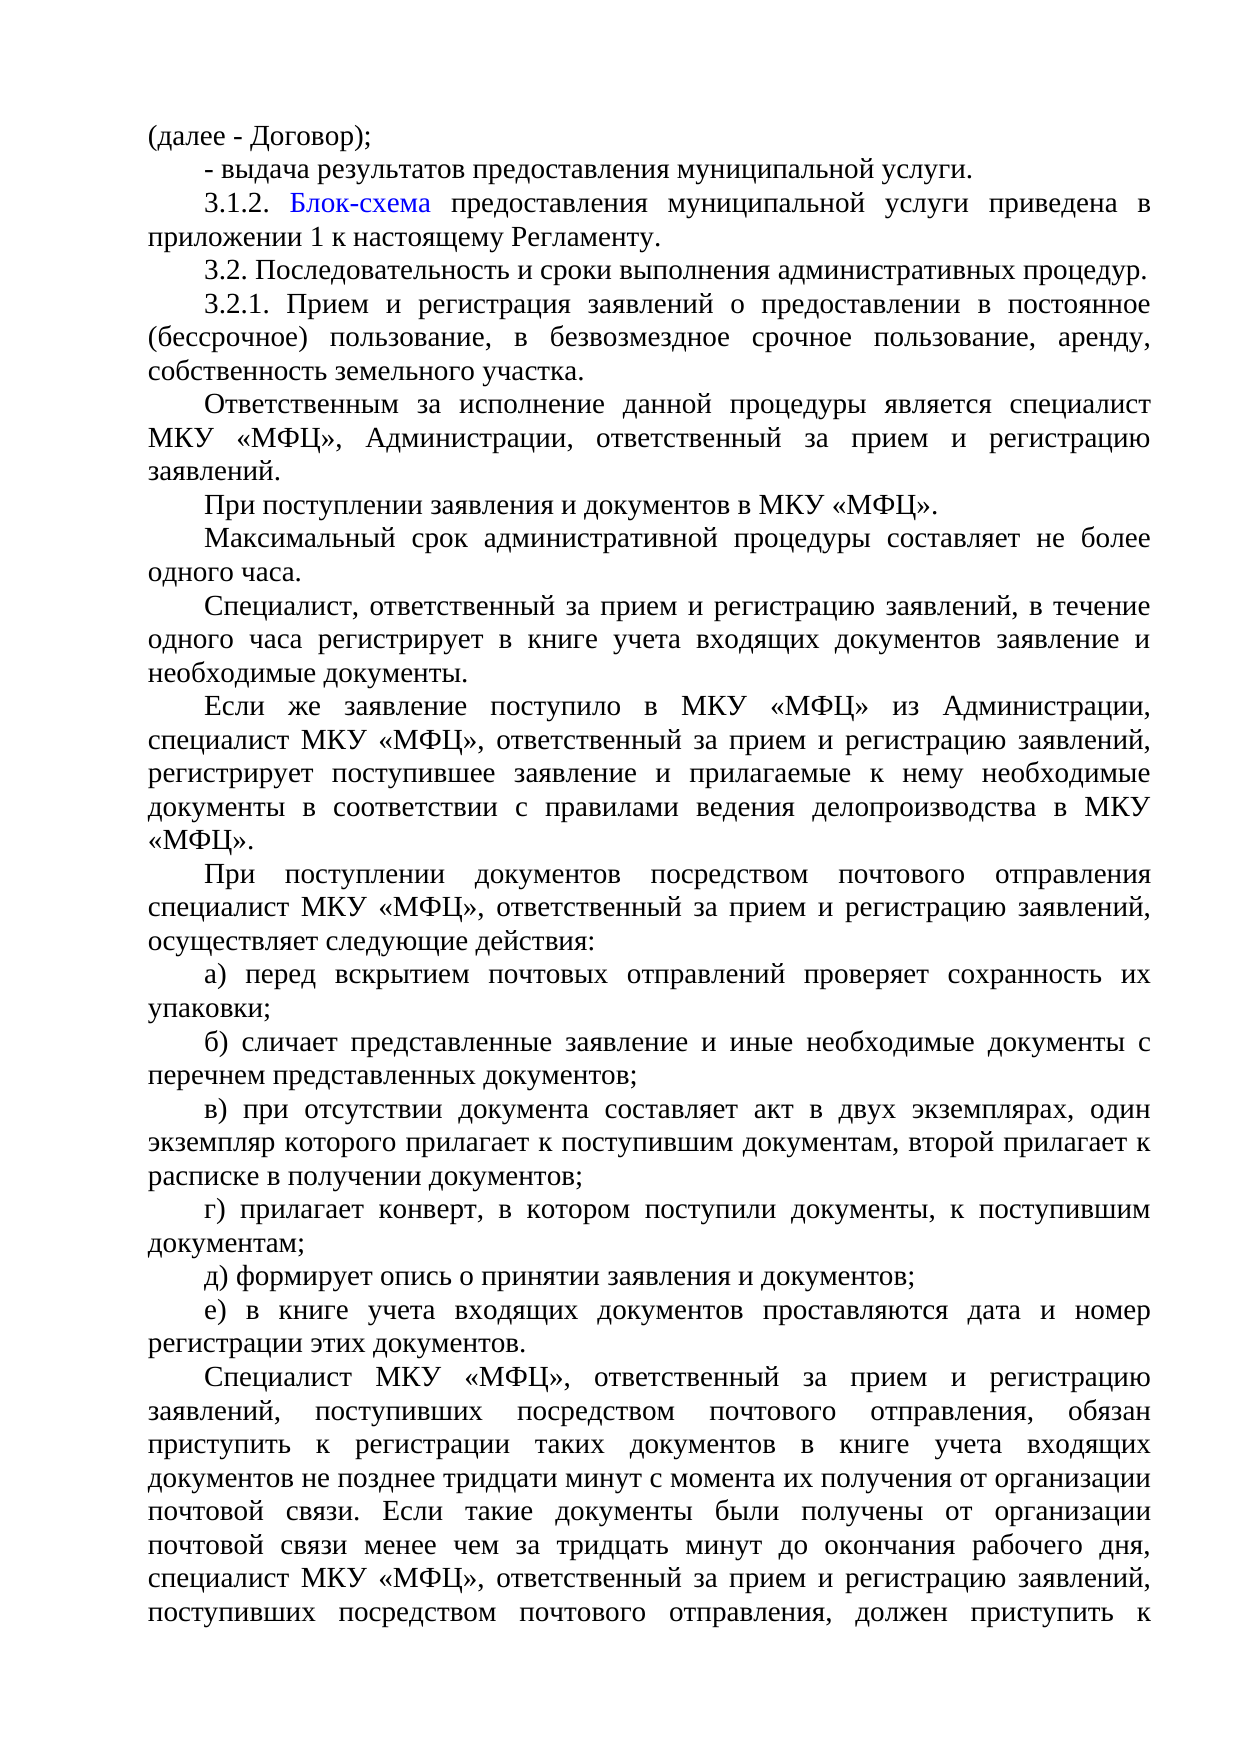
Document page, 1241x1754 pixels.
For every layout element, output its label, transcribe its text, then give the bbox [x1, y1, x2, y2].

text Специалист, ответственный за прием и регистрацию заявлений, в течение одного часа регистрирует в книге учета входящих документов заявление и необходимые документы. [148, 588, 1152, 688]
text При поступлении документов посредством почтового отправления специалист МКУ «МФЦ», ответственный за прием и регистрацию заявлений, осуществляет следующие действия: [148, 856, 1152, 957]
text 3.2. Последовательность и сроки выполнения административных процедур. [148, 252, 1152, 286]
text Максимальный срок административной процедуры составляет не более одного часа. [148, 521, 1152, 588]
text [148, 1359, 1152, 1627]
text е) в книге учета входящих документов проставляются дата и номер регистрации этих документов. [148, 1292, 1152, 1359]
text в) при отсутствии документа составляет акт в двух экземплярах, один экземпляр которого прилагает к поступившим документам, второй прилагает к расписке в получении документов; [148, 1091, 1152, 1191]
text Ответственным за исполнение данной процедуры является специалист МКУ «МФЦ», Администрации, ответственный за прием и регистрацию заявлений. [148, 386, 1152, 487]
text б) сличает представленные заявление и иные необходимые документы с перечнем представленных документов; [148, 1024, 1152, 1091]
text д) формирует опись о принятии заявления и документов; [148, 1258, 1152, 1292]
text г) прилагает конверт, в котором поступили документы, к поступившим документам; [148, 1191, 1152, 1258]
text - выдача результатов предоставления муниципальной услуги. [148, 152, 1152, 185]
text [148, 118, 1152, 152]
text Если же заявление поступило в МКУ «МФЦ» из Администрации, специалист МКУ «МФЦ», ответственный за прием и регистрацию заявлений, регистрирует поступившее заявление и прилагаемые к нему необходимые документы в соответствии с правилами ведения делопроизводства в МКУ «МФЦ». [148, 688, 1152, 856]
text 3.1.2. Блок-схема предоставления муниципальной услуги приведена в приложении 1 к настоящему Регламенту. [148, 185, 1152, 252]
text а) перед вскрытием почтовых отправлений проверяет сохранность их упаковки; [148, 957, 1152, 1024]
text 3.2.1. Прием и регистрация заявлений о предоставлении в постоянное (бессрочное) пользование, в безвозмездное срочное пользование, аренду, собственность земельного участка. [148, 286, 1152, 386]
text При поступлении заявления и документов в МКУ «МФЦ». [148, 487, 1152, 521]
